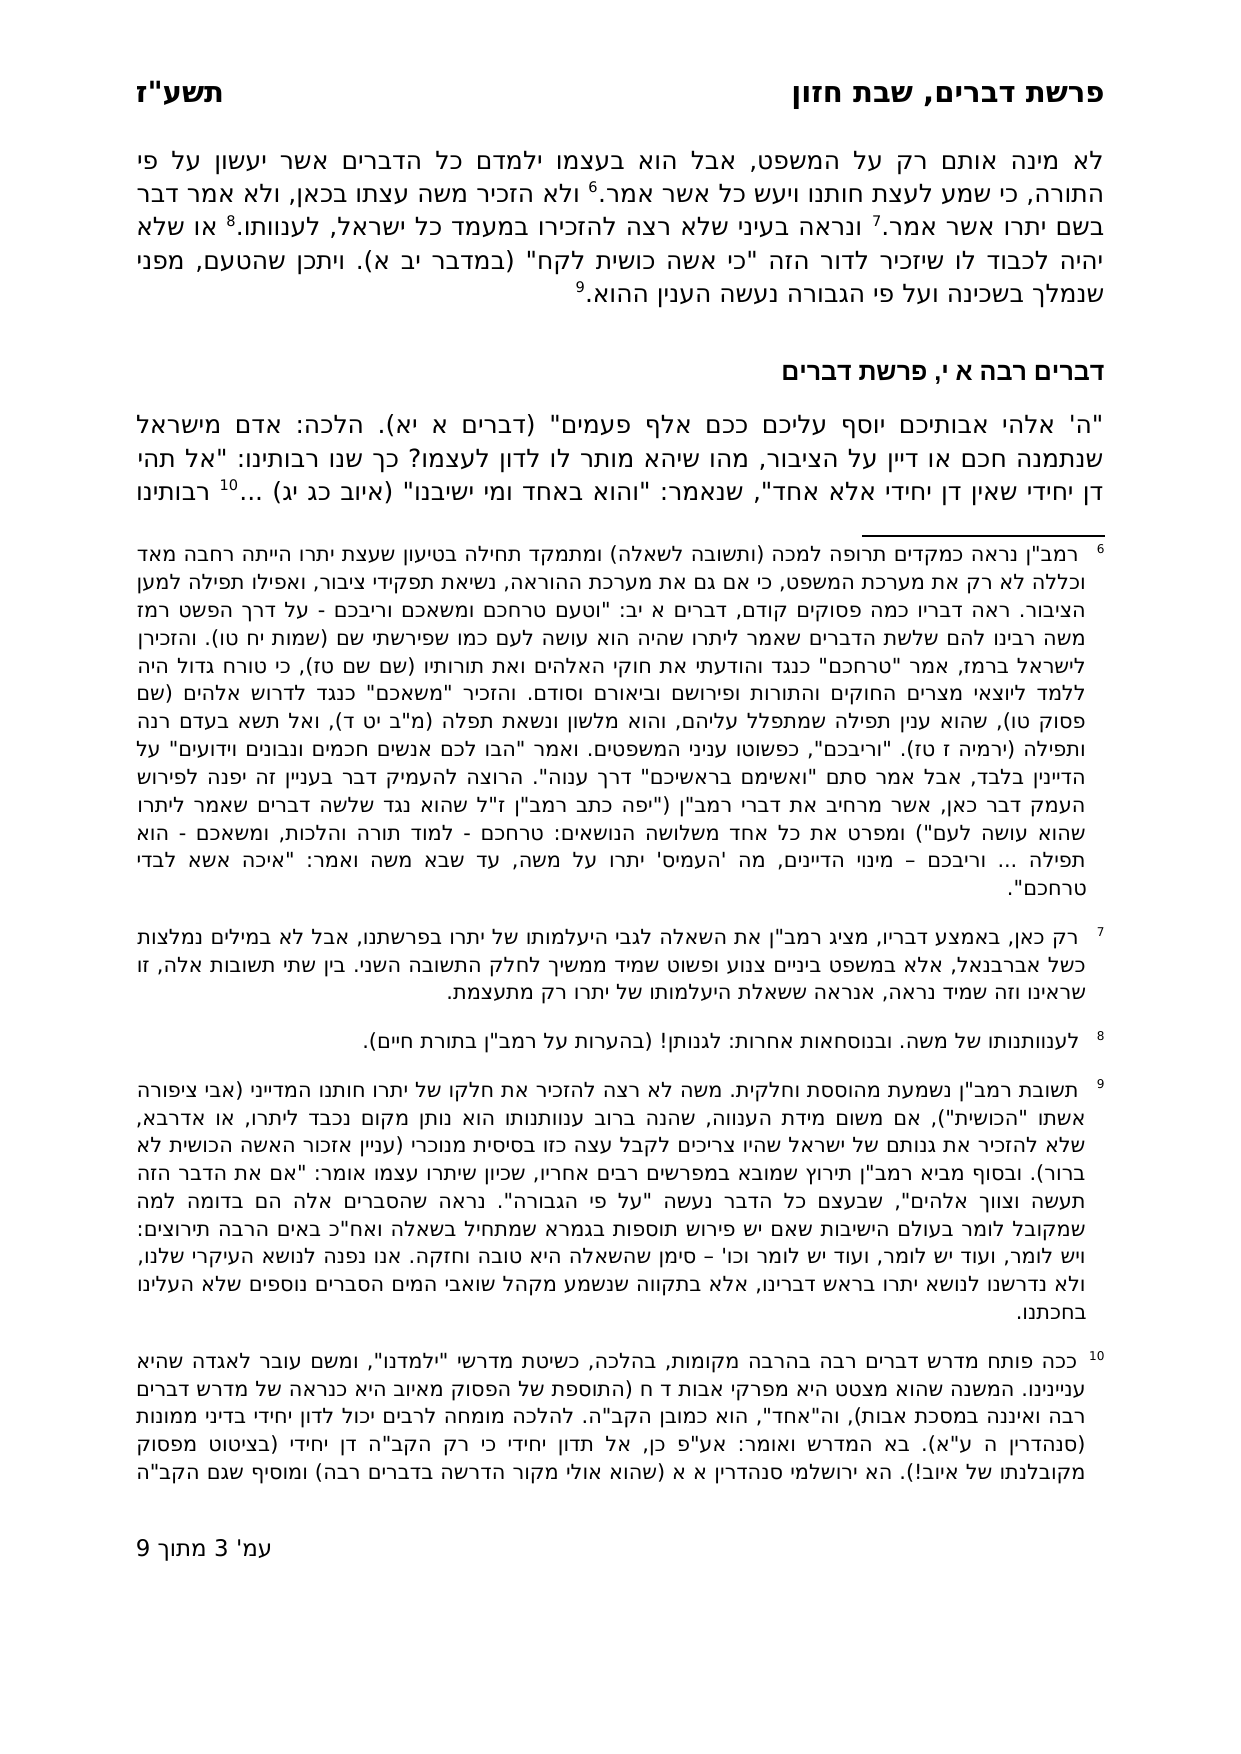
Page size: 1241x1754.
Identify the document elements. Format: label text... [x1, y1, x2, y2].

text דברים רבה א י, פרשת דברים [136, 354, 1104, 386]
text והטעם להזכיר זה כאן, כי בידוע שזה הענין עצת יתרו והוא אמר למשה: "היה אתה לעם מול האלהים" (שמות יח יט) - שיתפלל עליהם בעת צרתם. ואמר לו: "והזהרת אתהם את החוקים ואת התורות וגו' " (שם כ) - שילמדם הוא התורה. אך במשפט נתן לו עצה שימנה שופטים לסייעו, וכבר פרשתיו שם (בפסוק כ). ולכן ספר בכאן, כי כאשר מינה שרי האלפים והמאות לא מינה אותם רק על המשפט, אבל הוא בעצמו ילמדם כל הדברים אשר יעשון על פי התורה, כי שמע לעצת חותנו ויעש כל אשר אמר. ולא הזכיר משה עצתו בכאן, ולא אמר דבר בשם יתרו אשר אמר. ונראה בעיני שלא רצה להזכירו במעמד כל ישראל, לענוותו. או שלא יהיה לכבוד לו שיזכיר לדור הזה "כי אשה כושית לקח" (במדבר יב א). ויתכן שהטעם, מפני שנמלך בשכינה ועל פי הגבורה נעשה הענין ההוא. [136, 142, 1104, 308]
text "ה' אלהי אבותיכם יוסף עליכם ככם אלף פעמים" (דברים א יא). הלכה: אדם מישראל שנתמנה חכם או דיין על הציבור, מהו שיהא מותר לו לדון לעצמו? כך שנו רבותינו: "אל תהי דן יחידי שאין דן יחידי אלא אחד", שנאמר: "והוא באחד ומי ישיבנו" (איוב כג יג) ... רבותינו אומרים: בוא וראה, בשעה שנתמנה משה על ישראל אמר להן: איני יכול לישא את משאכם לעצמי, אלא מנו לכם דיינים שיהיו דנין אתכם, שנאמר: "הבו לכם אנשים חכמים ונבונים וידועים לשבטיכם וכו' ". אמר רבי ברכיה בשם רבי חנינא: צריכים הדיינים שיהא בהם שבע מדות, ואלו הן: חכמים ונבונים וידועים, וארבע כמה שכתב להלן: "וְאַתָּה תֶחֱזֶה מִכָּל הָעָם אַנְשֵׁי חַיִל יִרְאֵי אֱלֹהִים אַנְשֵׁי אֱמֶת שֹׂנְאֵי בָצַע" (שמות יח) - הרי שבע. ולמה לא נכתבו שבע כאחת? שאם לא נמצאו משבע, מביא מארבע, ואם לא נמצאו מארבע, מביא משלוש. ואם לא נמצאו משלוש מביא מאחד, שכך כתיב: "אשת חיל מי ימצא" (משלי לא). [136, 406, 1104, 506]
